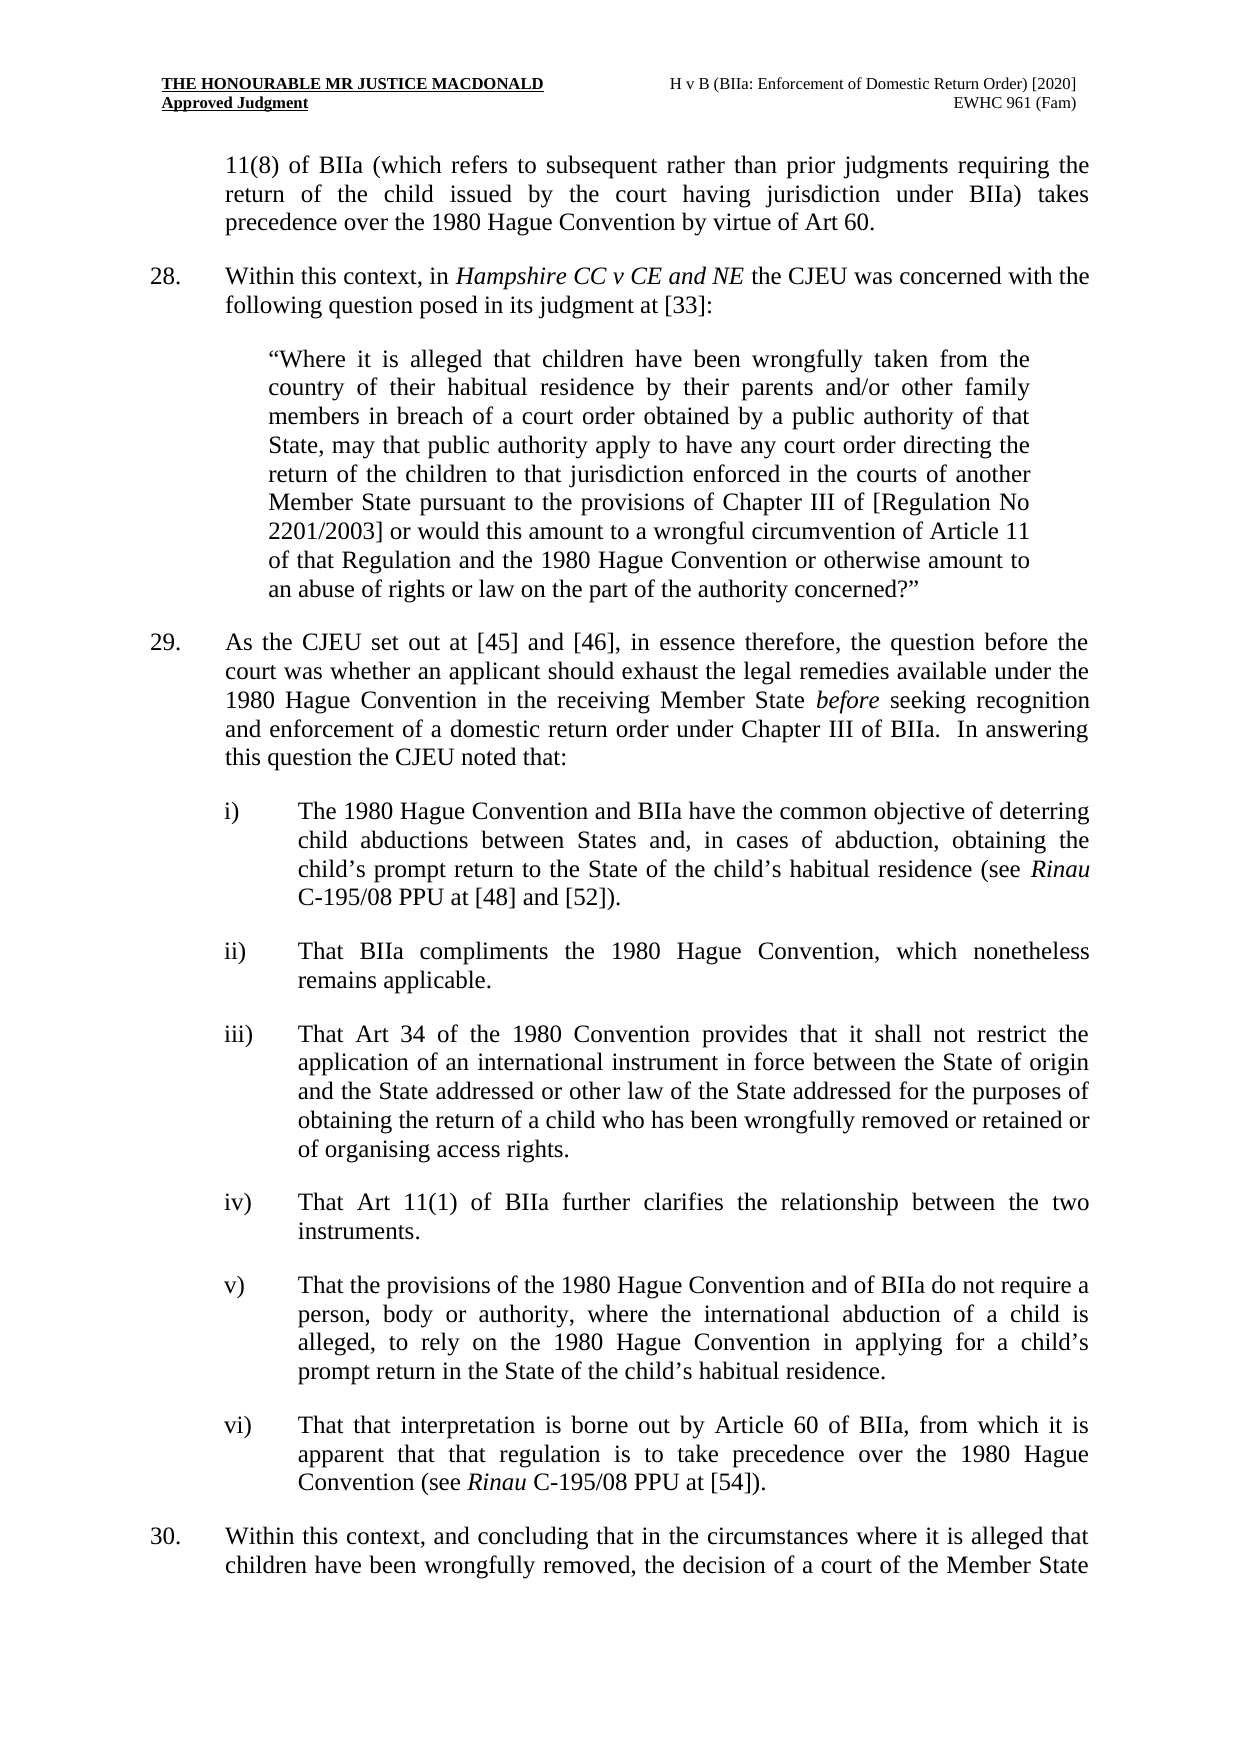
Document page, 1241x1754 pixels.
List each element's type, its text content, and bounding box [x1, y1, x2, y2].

text That Art 34 of the 1980 Convention provides that it shall not restrict the application of an international instrument in force between the State of origin and the State addressed or other law of the State addressed for the purposes of obtaining the return of a child who has been wrongfully removed or retained or of organising access rights. [224, 1019, 1090, 1162]
text As the CJEU set out at [45] and [46], in essence therefore, the question before the court was whether an applicant should exhaust the legal remedies available under the 1980 Hague Convention in the receiving Member State before seeking recognition and enforcement of a domestic return order under Chapter III of BIIa. In answering this question the CJEU noted that: [150, 627, 1090, 771]
text That Art 11(1) of BIIa further clarifies the relationship between the two instruments. [224, 1187, 1090, 1245]
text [150, 1521, 1090, 1579]
text That the provisions of the 1980 Hague Convention and of BIIa do not require a person, body or authority, where the international abduction of a child is alleged, to rely on the 1980 Hague Convention in applying for a child’s prompt return in the State of the child’s habitual residence. [224, 1270, 1090, 1385]
text That BIIa compliments the 1980 Hague Convention, which nonetheless remains applicable. [224, 936, 1090, 994]
text Within this context, in Hampshire CC v CE and NE the CJEU was concerned with the following question posed in its judgment at [33]: [150, 261, 1090, 319]
list “Where it is alleged that children have been wrongfully taken from the country of their habitual residence by their parents and/or other family members in breach of a court order obtained by a public authority of that State, may that public authority apply to have any court order directing the return of the children to that jurisdiction enforced in the courts of another Member State pursuant to the provisions of Chapter III of [Regulation No 2201/2003] or would this amount to a wrongful circumvention of Article 11 of that Regulation and the 1980 Hague Convention or otherwise amount to an abuse of rights or law on the part of the authority concerned?” [268, 344, 1031, 602]
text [150, 150, 1090, 236]
text The 1980 Hague Convention and BIIa have the common objective of deterring child abductions between States and, in cases of abduction, obtaining the child’s prompt return to the State of the child’s habitual residence (see Rinau C‑195/08 PPU at [48] and [52]). [224, 796, 1090, 911]
text That that interpretation is borne out by Article 60 of BIIa, from which it is apparent that that regulation is to take precedence over the 1980 Hague Convention (see Rinau C‑195/08 PPU at [54]). [224, 1410, 1090, 1496]
